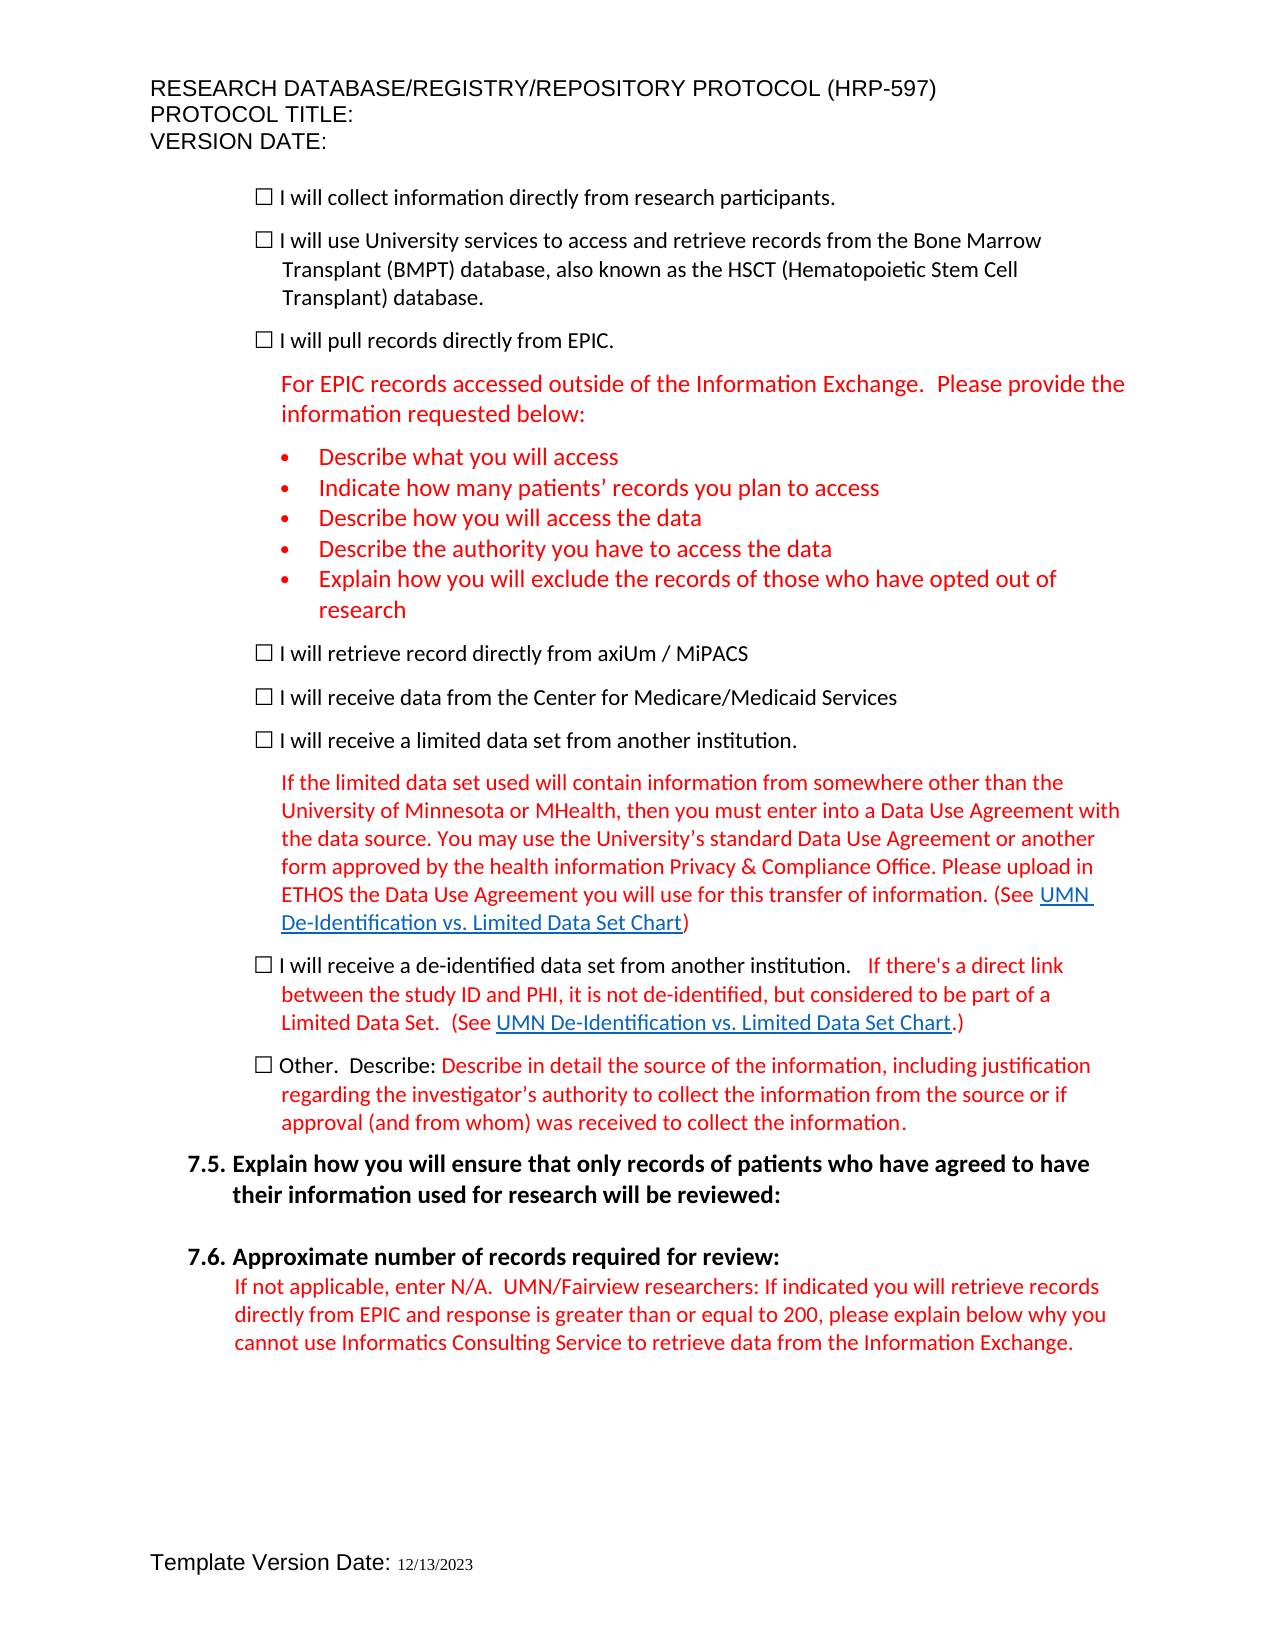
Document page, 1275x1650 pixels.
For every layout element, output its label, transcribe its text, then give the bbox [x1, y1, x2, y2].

text I will collect information directly from research participants. [253, 180, 1125, 212]
text For EPIC records accessed outside of the Information Exchange. Please provide the information requested below: [281, 368, 1125, 429]
list Describe the authority you have to access the data [281, 533, 1125, 563]
subtitle Explain how you will ensure that only records of patients who have agreed to have their information used for research will be reviewed: [187, 1148, 1125, 1209]
text I will pull records directly from EPIC. [253, 324, 1125, 355]
list Indicate how many patients’ records you plan to access [281, 472, 1125, 502]
text I will receive a limited data set from another institution. [253, 724, 1125, 756]
text I will receive a de-identified data set from another institution. If there's a direct link between the study ID and PHI, it is not de-identified, but considered to be part of a Limited Data Set. (See UMN De-Identification vs. Limited Data Set Chart.) [253, 949, 1125, 1036]
list Describe what you will access [281, 441, 1125, 472]
text Other. Describe: Describe in detail the source of the information, including justification regarding the investigator’s authority to collect the information from the source or if approval (and from whom) was received to collect the information. [253, 1048, 1125, 1136]
text I will receive data from the Center for Medicare/Medicaid Services [253, 681, 1125, 712]
text I will retrieve record directly from axiUm / MiPACS [253, 637, 1125, 668]
text If not applicable, enter N/A. UMN/Fairview researchers: If indicated you will retrieve records directly from EPIC and response is greater than or equal to 200, please explain below why you cannot use Informatics Consulting Service to retrieve data from the Information Exchange. [234, 1272, 1125, 1356]
subtitle Approximate number of records required for review: [187, 1242, 1125, 1272]
text If the limited data set used will contain information from somewhere other than the University of Minnesota or MHealth, then you must enter into a Data Use Agreement with the data source. You may use the University’s standard Data Use Agreement or another form approved by the health information Privacy & Compliance Office. Please upload in ETHOS the Data Use Agreement you will use for this transfer of information. (See UMN De-Identification vs. Limited Data Set Chart) [281, 768, 1125, 936]
list Describe how you will access the data [281, 502, 1125, 533]
text I will use University services to access and retrieve records from the Bone Marrow Transplant (BMPT) database, also known as the HSCT (Hematopoietic Stem Cell Transplant) database. [253, 224, 1125, 311]
list Explain how you will exclude the records of those who have opted out of research [281, 563, 1125, 624]
